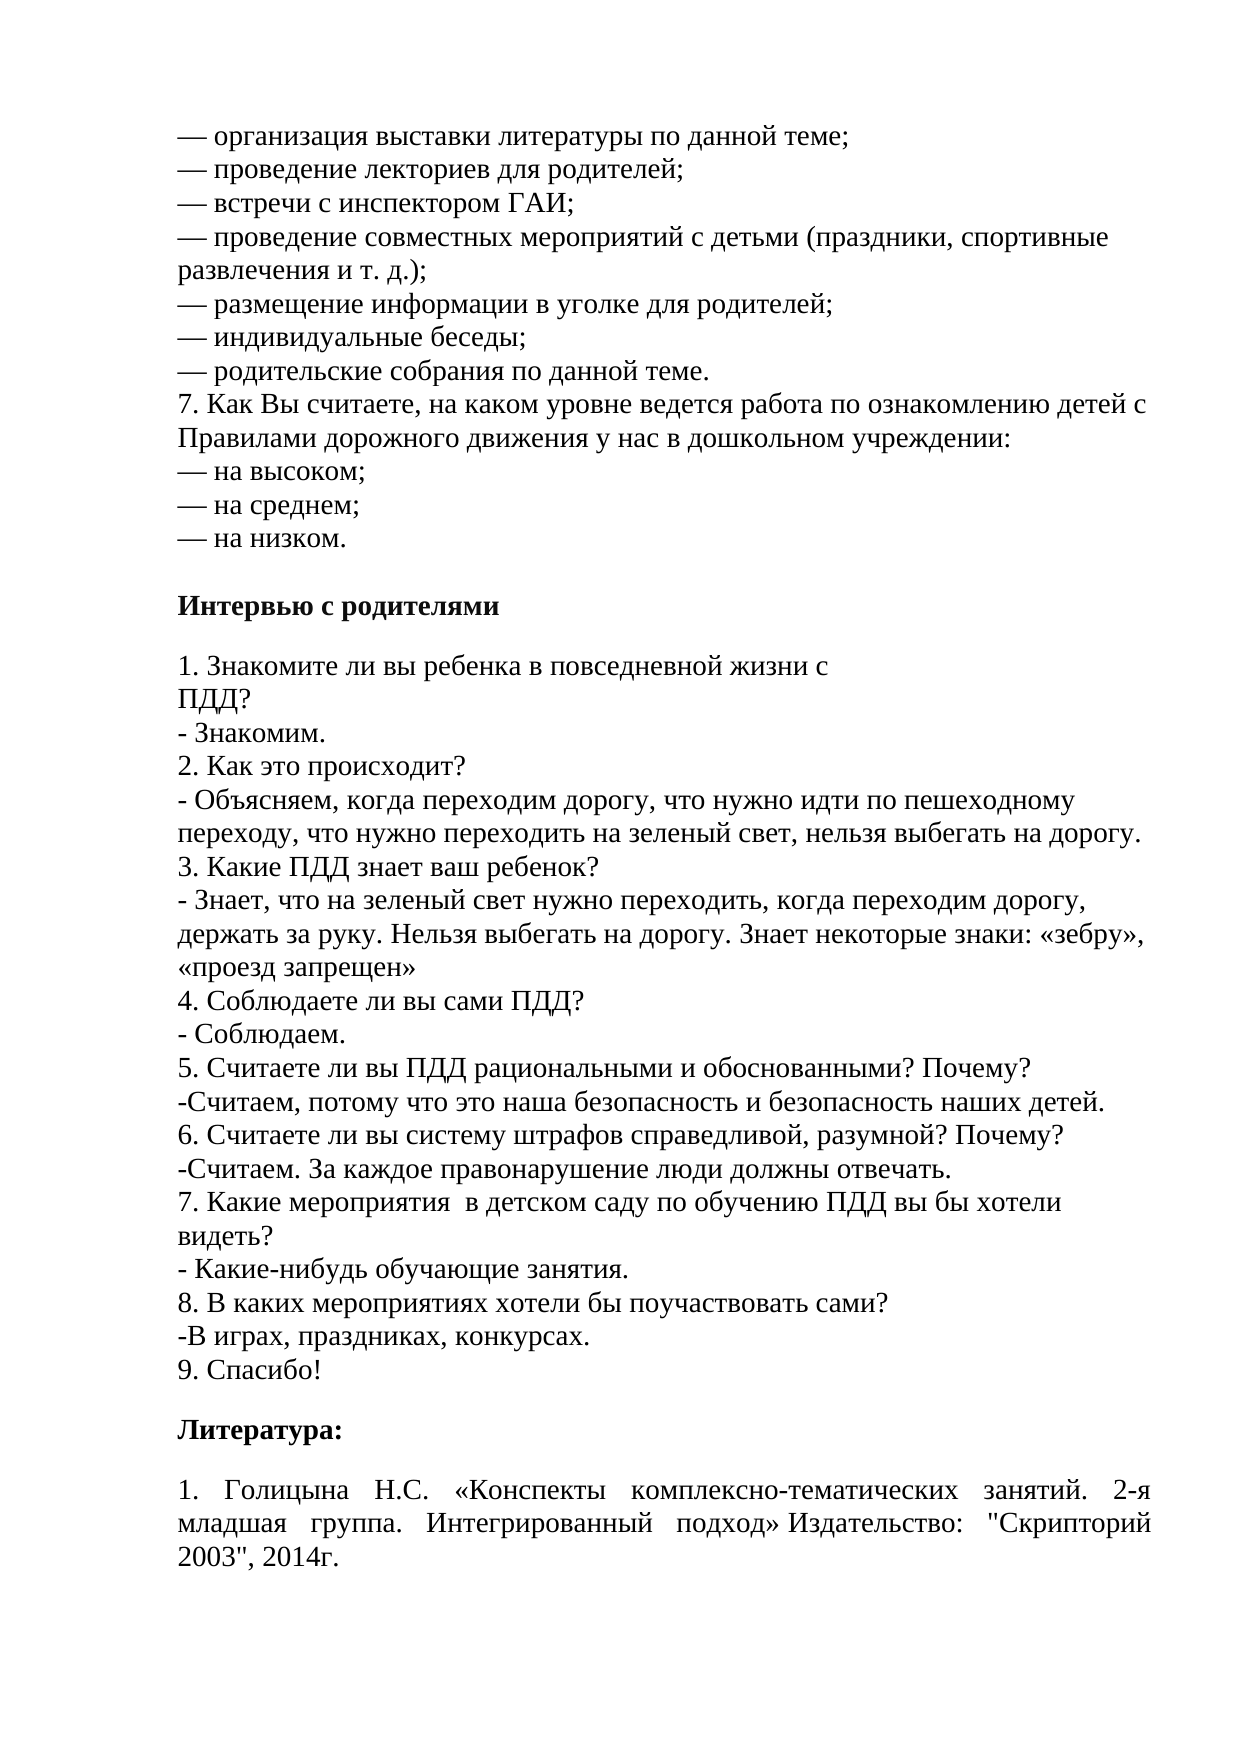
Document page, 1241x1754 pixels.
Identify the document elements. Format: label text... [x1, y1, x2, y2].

text - Какие-нибудь обучающие занятия. [177, 1251, 1152, 1285]
text 9. Спасибо! [177, 1352, 1152, 1386]
text -Считаем, потому что это наша безопасность и безопасность наших детей. [177, 1084, 1152, 1117]
text 5. Считаете ли вы ПДД рациональными и обоснованными? Почему? [177, 1050, 1152, 1084]
text 1. Знакомите ли вы ребенка в повседневной жизни c [177, 648, 1152, 681]
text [177, 118, 1152, 554]
text 2. Как это происходит? [177, 748, 1152, 782]
text 1. Голицына Н.С. «Конспекты комплексно-тематических занятий. 2-я младшая группа. Интегрированный подход» Издательство: "Скрипторий 2003", 2014г. [177, 1472, 1152, 1572]
text - Знакомим. [177, 715, 1152, 748]
text - Объясняем, когда переходим дорогу, что нужно идти по пешеходному переходу, что нужно переходить на зеленый свет, нельзя выбегать на дорогу. [177, 782, 1152, 849]
text ПДД? [177, 681, 1152, 715]
text - Знает, что на зеленый свет нужно переходить, когда переходим дорогу, держать за руку. Нельзя выбегать на дорогу. Знает некоторые знаки: «зебру», «проезд запрещен» [177, 882, 1152, 983]
text 4. Соблюдаете ли вы сами ПДД? [177, 983, 1152, 1017]
text 7. Какие мероприятия в детском саду по обучению ПДД вы бы хотели видеть? [177, 1184, 1152, 1251]
text - Соблюдаем. [177, 1017, 1152, 1050]
text 6. Считаете ли вы систему штрафов справедливой, разумной? Почему? [177, 1117, 1152, 1151]
text 8. В каких мероприятиях хотели бы поучаствовать сами? [177, 1285, 1152, 1318]
text Литература: [177, 1412, 1152, 1445]
text -Считаем. За каждое правонарушение люди должны отвечать. [177, 1151, 1152, 1184]
text 3. Какие ПДД знает ваш ребенок? [177, 849, 1152, 882]
text -В играх, праздниках, конкурсах. [177, 1318, 1152, 1352]
text Интервью с родителями [177, 588, 1152, 621]
